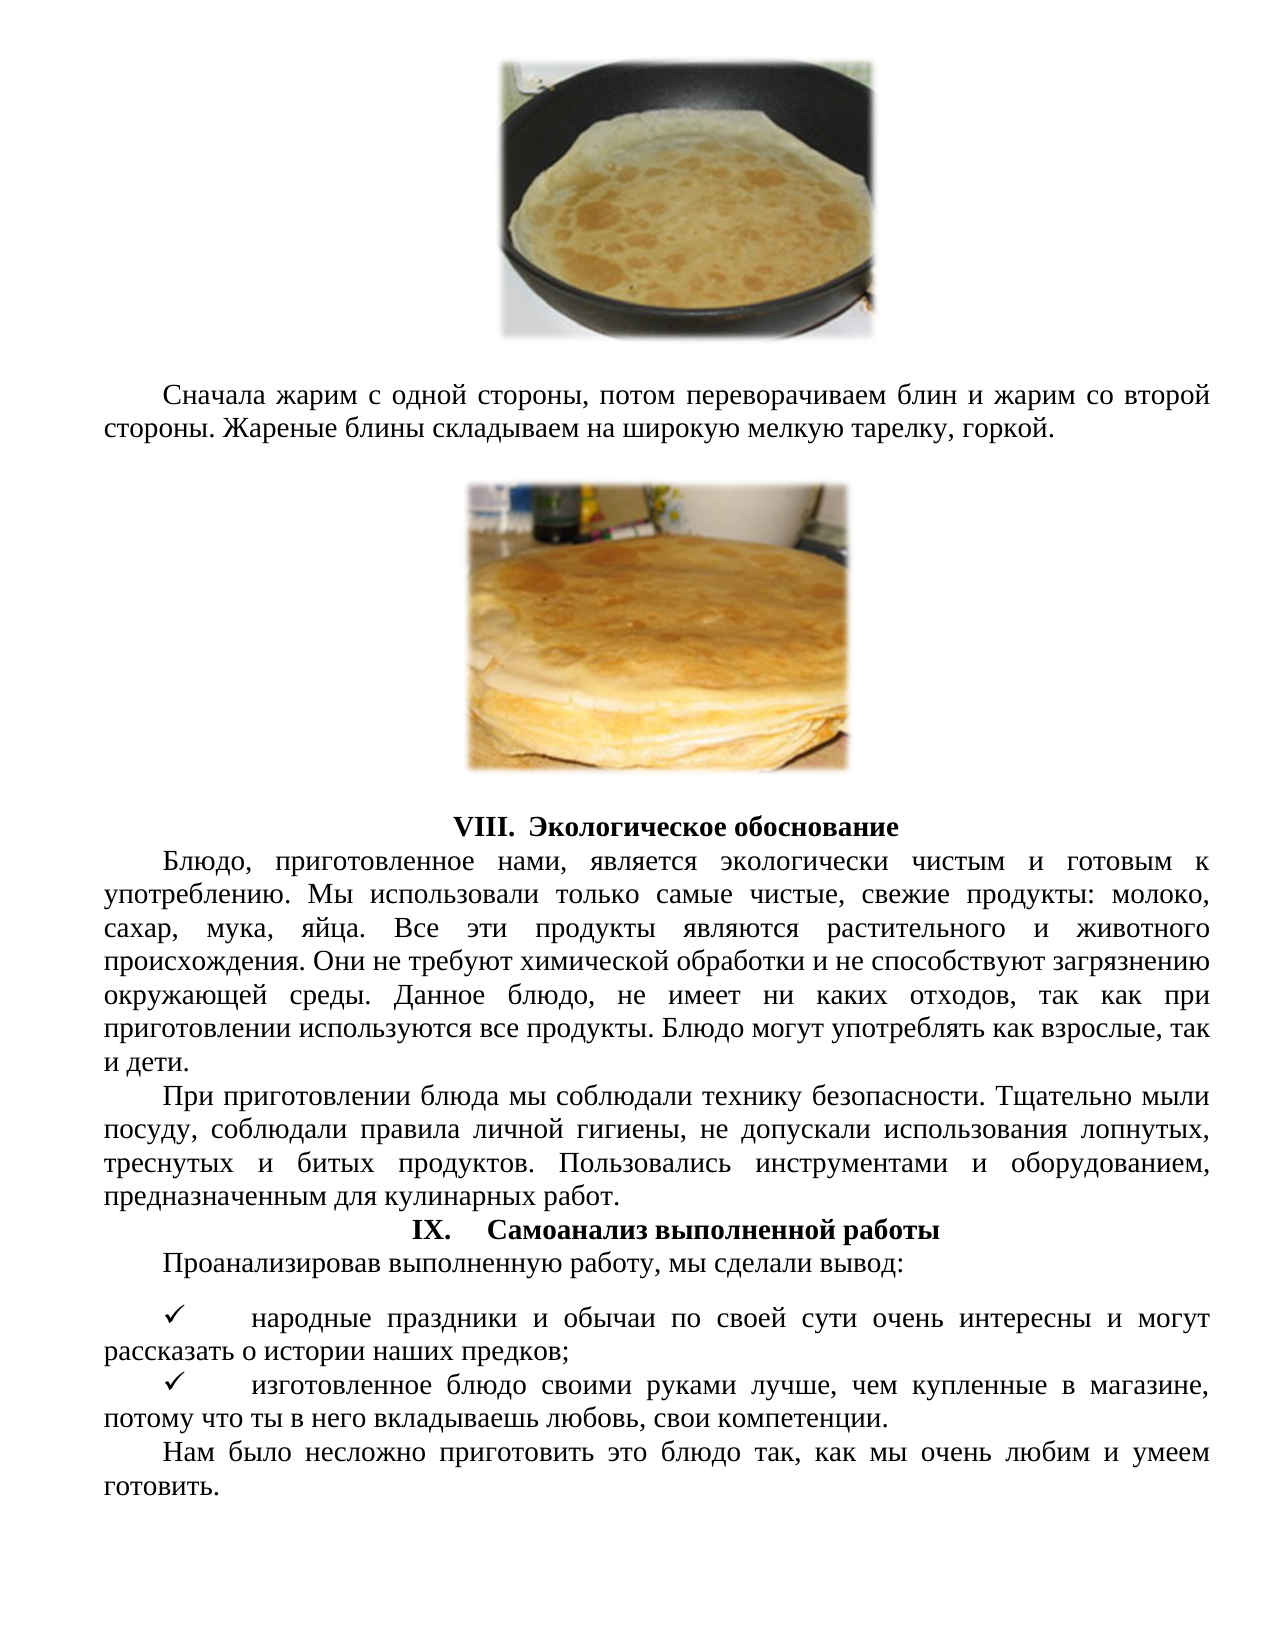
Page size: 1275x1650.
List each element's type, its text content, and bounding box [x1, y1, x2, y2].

text Проанализировав выполненную работу, мы сделали вывод: [103, 1245, 1211, 1279]
list изготовленное блюдо своими руками лучше, чем купленные в магазине, потому что ты в него вкладываешь любовь, свои компетенции. [103, 1367, 1211, 1434]
text Нам было несложно приготовить это блюдо так, как мы очень любим и умеем готовить. [103, 1434, 1211, 1501]
list Блюдо, приготовленное нами, является экологически чистым и готовым к употреблению. Мы использовали только самые чистые, свежие продукты: молоко, сахар, мука, яйца. Все эти продукты являются растительного и животного происхождения. Они не требуют химической обработки и не способствуют загрязнению окружающей среды. Данное блюдо, не имеет ни каких отходов, так как при приготовлении используются все продукты. Блюдо могут употреблять как взрослые, так и дети. [103, 843, 1211, 1078]
list Экологическое обоснование [141, 809, 1211, 843]
list При приготовлении блюда мы соблюдали технику безопасности. Тщательно мыли посуду, соблюдали правила личной гигиены, не допускали использования лопнутых, треснутых и битых продуктов. Пользовались инструментами и оборудованием, предназначенным для кулинарных работ. [103, 1078, 1211, 1212]
picture [460, 477, 855, 776]
list народные праздники и обычаи по своей сути очень интересны и могут рассказать о истории наших предков; [103, 1300, 1211, 1367]
list Самоанализ выполненной работы [141, 1212, 1211, 1245]
list Сначала жарим с одной стороны, потом переворачиваем блин и жарим со второй стороны. Жареные блины складываем на широкую мелкую тарелку, горкой. [103, 377, 1211, 444]
picture [493, 55, 880, 344]
